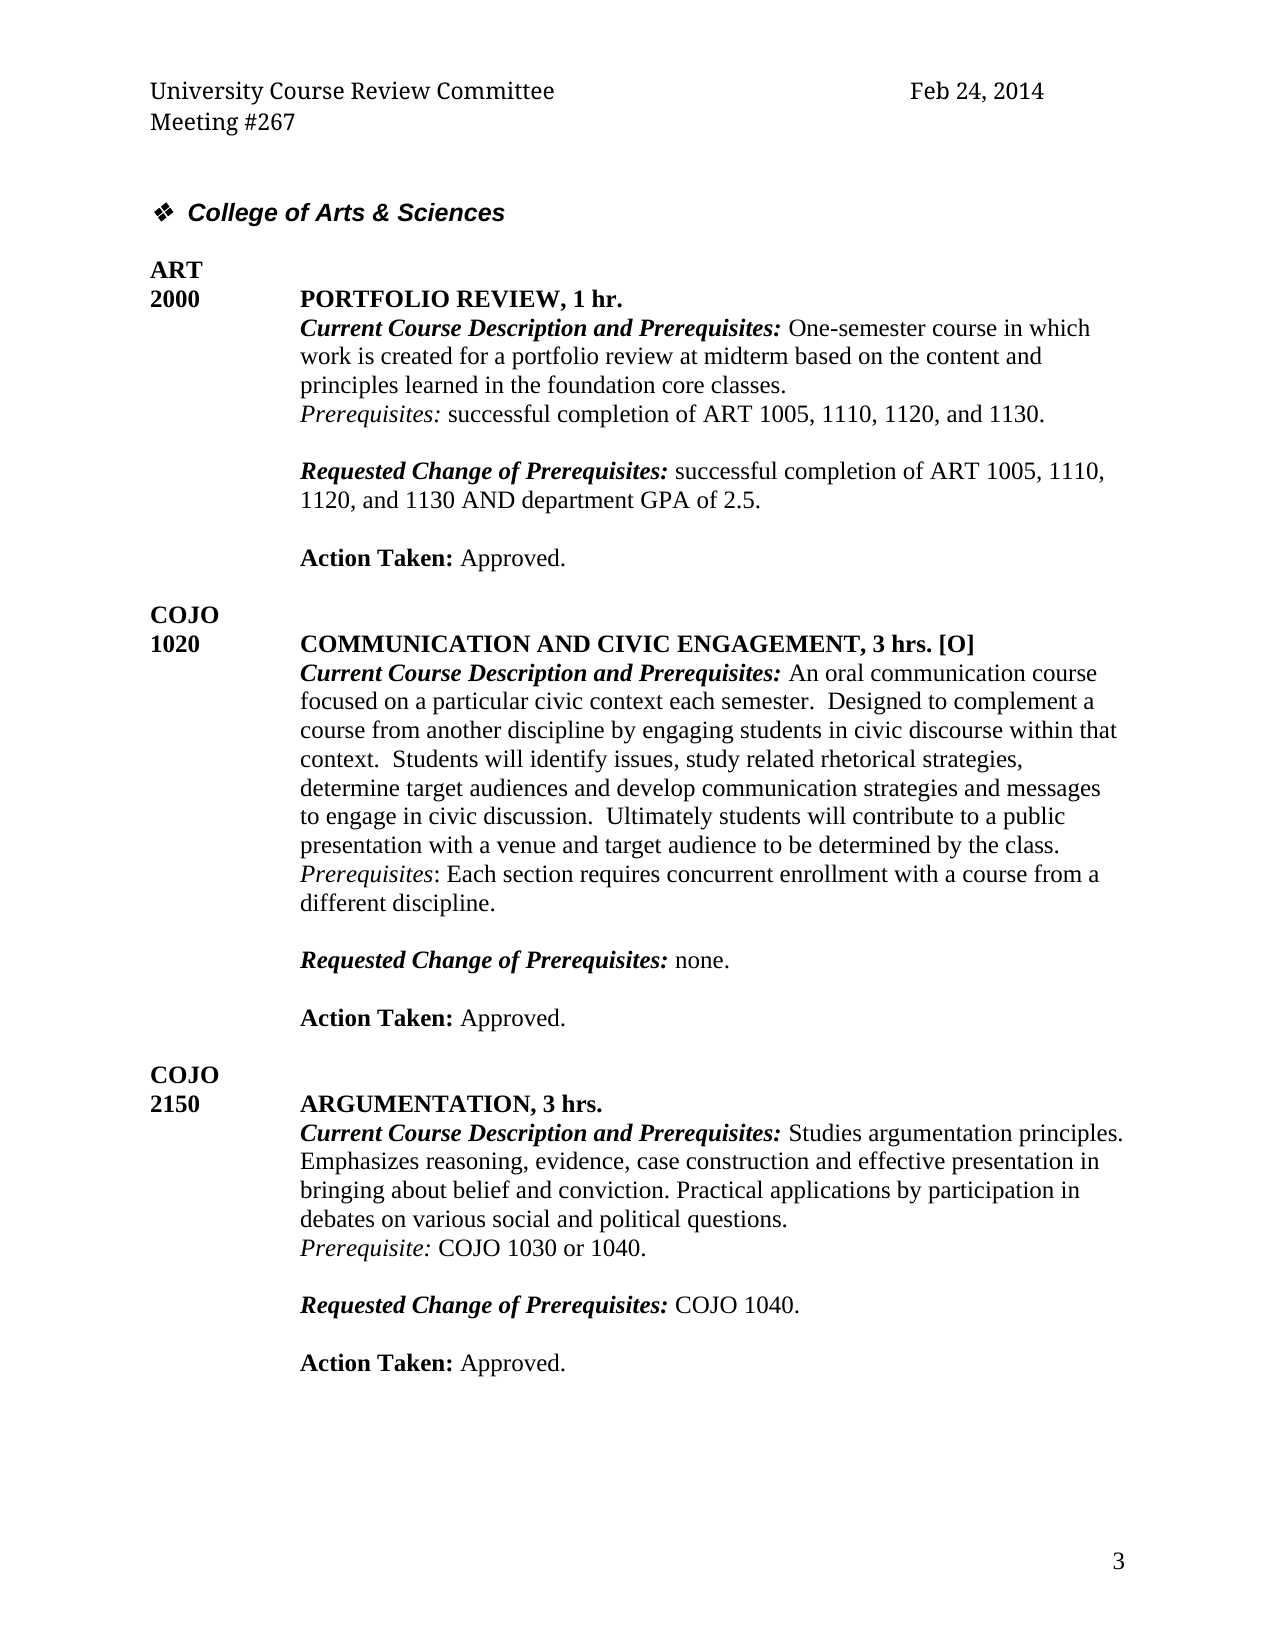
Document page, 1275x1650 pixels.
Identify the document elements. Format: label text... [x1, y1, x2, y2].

text Current Course Description and Prerequisites: One-semester course in which work is created for a portfolio review at midterm based on the content and principles learned in the foundation core classes. [300, 313, 1125, 399]
text Current Course Description and Prerequisites: Studies argumentation principles. Emphasizes reasoning, evidence, case construction and effective presentation in bringing about belief and conviction. Practical applications by participation in debates on various social and political questions. [300, 1118, 1125, 1233]
text 2150 ARGUMENTATION, 3 hrs. [150, 1089, 1125, 1118]
text Action Taken: Approved. [150, 1348, 1125, 1376]
text Requested Change of Prerequisites: none. [300, 945, 1125, 974]
text Prerequisites: successful completion of ART 1005, 1110, 1120, and 1130. [300, 399, 1125, 428]
text Requested Change of Prerequisites: COJO 1040. [300, 1290, 1125, 1319]
text Prerequisite: COJO 1030 or 1040. [300, 1233, 1125, 1261]
text Action Taken: Approved. [150, 543, 1125, 571]
text COJO [150, 1060, 1125, 1089]
text Action Taken: Approved. [150, 1003, 1125, 1031]
text 2000 PORTFOLIO REVIEW, 1 hr. [150, 284, 1125, 313]
list College of Arts & Sciences [150, 197, 1125, 226]
text COJO [150, 600, 1125, 629]
text Requested Change of Prerequisites: successful completion of ART 1005, 1110, 1120, and 1130 AND department GPA of 2.5. [300, 456, 1125, 514]
text ART [150, 255, 1125, 284]
text Current Course Description and Prerequisites: An oral communication course focused on a particular civic context each semester. Designed to complement a course from another discipline by engaging students in civic discourse within that context. Students will identify issues, study related rhetorical strategies, determine target audiences and develop communication strategies and messages to engage in civic discussion. Ultimately students will contribute to a public presentation with a venue and target audience to be determined by the class. [300, 658, 1125, 859]
text 1020 COMMUNICATION AND CIVIC ENGAGEMENT, 3 hrs. [O] [150, 629, 1125, 658]
text Prerequisites: Each section requires concurrent enrollment with a course from a different discipline. [300, 859, 1125, 916]
